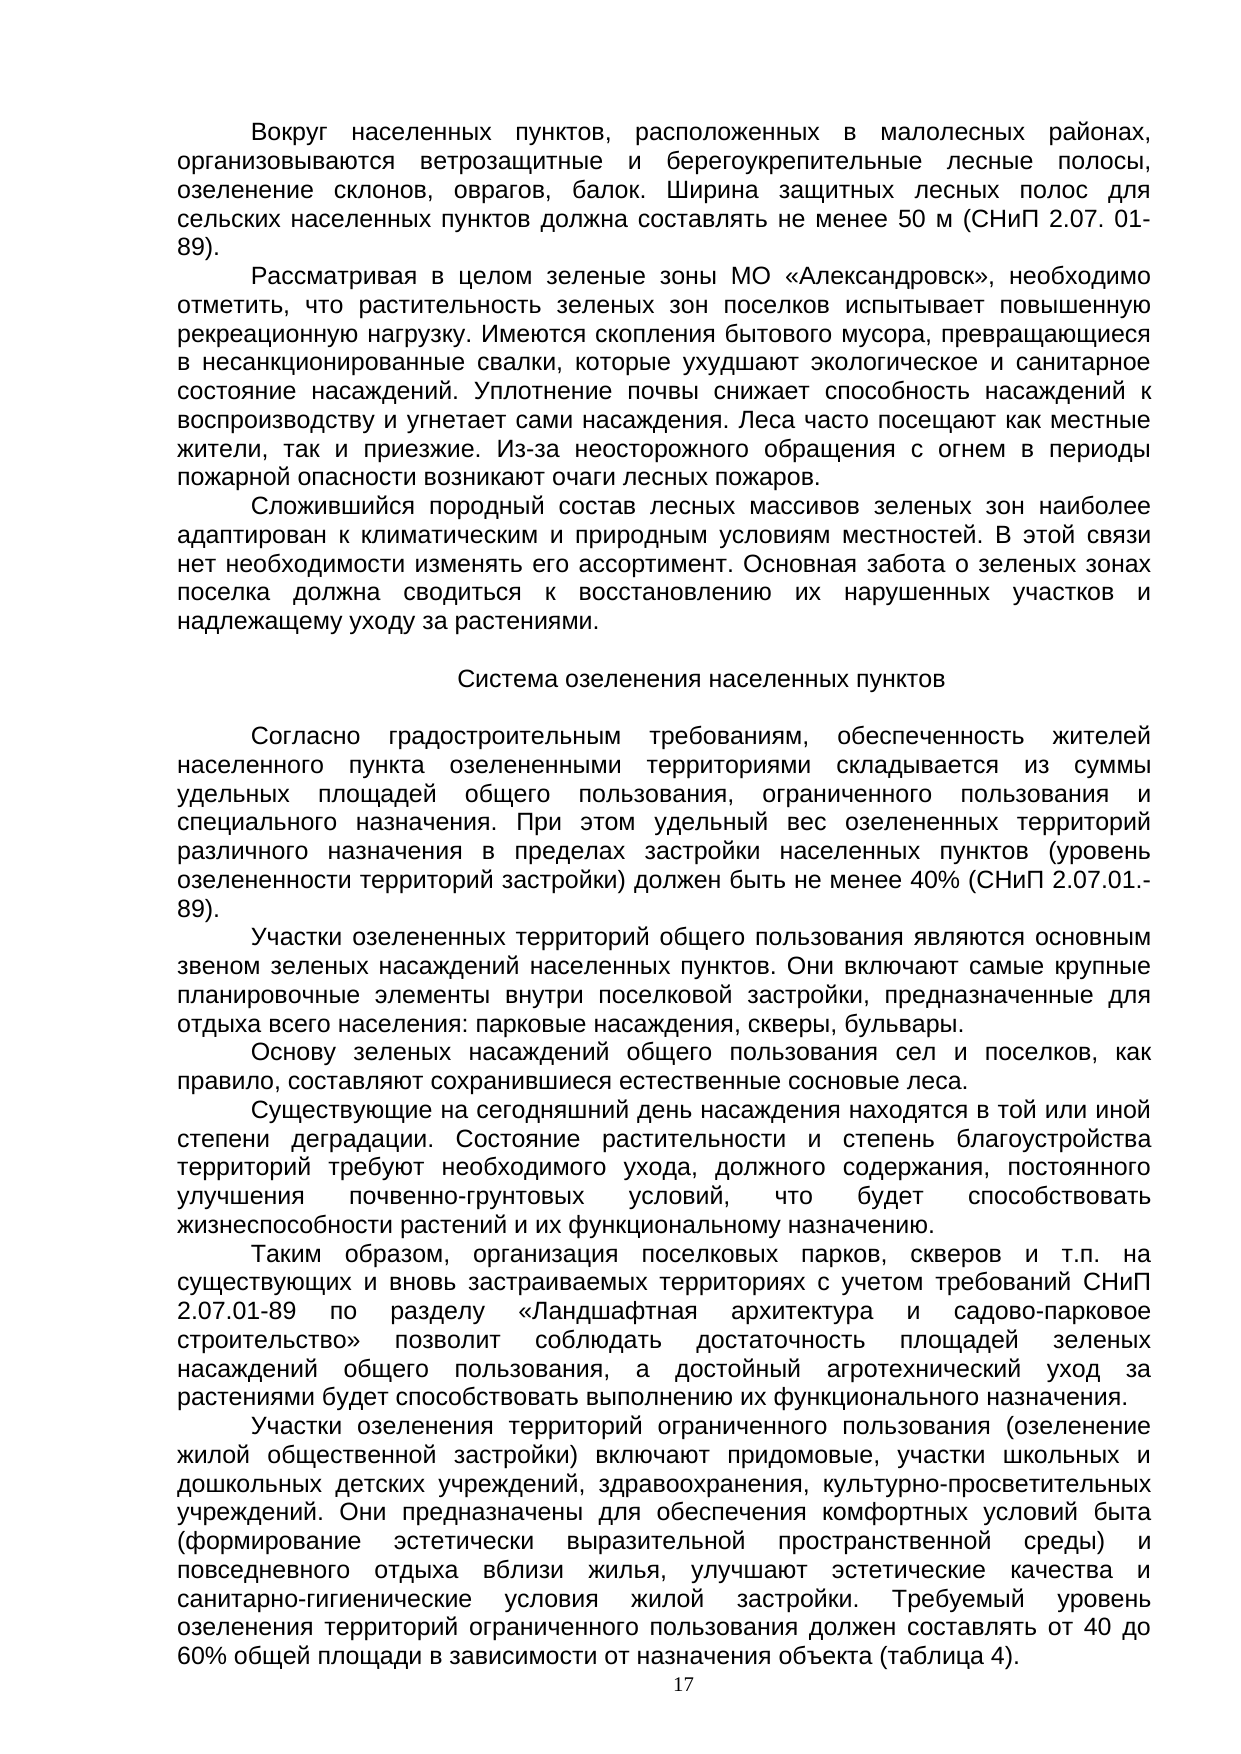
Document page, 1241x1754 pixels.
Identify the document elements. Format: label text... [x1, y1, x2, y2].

text Таким образом, организация поселковых парков, скверов и т.п. на существующих и вновь застраиваемых территориях с учетом требований СНиП 2.07.01-89 по разделу «Ландшафтная архитектура и садово-парковое строительство» позволит соблюдать достаточность площадей зеленых насаждений общего пользования, а достойный агротехнический уход за растениями будет способствовать выполнению их функционального назначения. [177, 1239, 1152, 1411]
text Участки озелененных территорий общего пользования являются основным звеном зеленых насаждений населенных пунктов. Они включают самые крупные планировочные элементы внутри поселковой застройки, предназначенные для отдыха всего населения: парковые насаждения, скверы, бульвары. [177, 922, 1152, 1037]
text Согласно градостроительным требованиям, обеспеченность жителей населенного пункта озелененными территориями складывается из суммы удельных площадей общего пользования, ограниченного пользования и специального назначения. При этом удельный вес озелененных территорий различного назначения в пределах застройки населенных пунктов (уровень озелененности территорий застройки) должен быть не менее 40% (СНиП 2.07.01.-89). [177, 721, 1152, 922]
text Основу зеленых насаждений общего пользования сел и поселков, как правило, составляют сохранившиеся естественные сосновые леса. [177, 1037, 1152, 1095]
text Рассматривая в целом зеленые зоны МО «Александровск», необходимо отметить, что растительность зеленых зон поселков испытывает повышенную рекреационную нагрузку. Имеются скопления бытового мусора, превращающиеся в несанкционированные свалки, которые ухудшают экологическое и санитарное состояние насаждений. Уплотнение почвы снижает способность насаждений к воспроизводству и угнетает сами насаждения. Леса часто посещают как местные жители, так и приезжие. Из-за неосторожного обращения с огнем в периоды пожарной опасности возникают очаги лесных пожаров. [177, 261, 1152, 491]
subtitle Система озеленения населенных пунктов [177, 664, 1152, 692]
text Существующие на сегодняшний день насаждения находятся в той или иной степени деградации. Состояние растительности и степень благоустройства территорий требуют необходимого ухода, должного содержания, постоянного улучшения почвенно-грунтовых условий, что будет способствовать жизнеспособности растений и их функциональному назначению. [177, 1095, 1152, 1239]
text Участки озеленения территорий ограниченного пользования (озеленение жилой общественной застройки) включают придомовые, участки школьных и дошкольных детских учреждений, здравоохранения, культурно-просветительных учреждений. Они предназначены для обеспечения комфортных условий быта (формирование эстетически выразительной пространственной среды) и повседневного отдыха вблизи жилья, улучшают эстетические качества и санитарно-гигиенические условия жилой застройки. Требуемый уровень озеленения территорий ограниченного пользования должен составлять от 40 до 60% общей площади в зависимости от назначения объекта (таблица 4). [177, 1411, 1152, 1670]
text Вокруг населенных пунктов, расположенных в малолесных районах, организовываются ветрозащитные и берегоукрепительные лесные полосы, озеленение склонов, оврагов, балок. Ширина защитных лесных полос для сельских населенных пунктов должна составлять не менее (СНиП 2.07. 01-89). [177, 117, 1152, 261]
text Сложившийся породный состав лесных массивов зеленых зон наиболее адаптирован к климатическим и природным условиям местностей. В этой связи нет необходимости изменять его ассортимент. Основная забота о зеленых зонах поселка должна сводиться к восстановлению их нарушенных участков и надлежащему уходу за растениями. [177, 491, 1152, 635]
